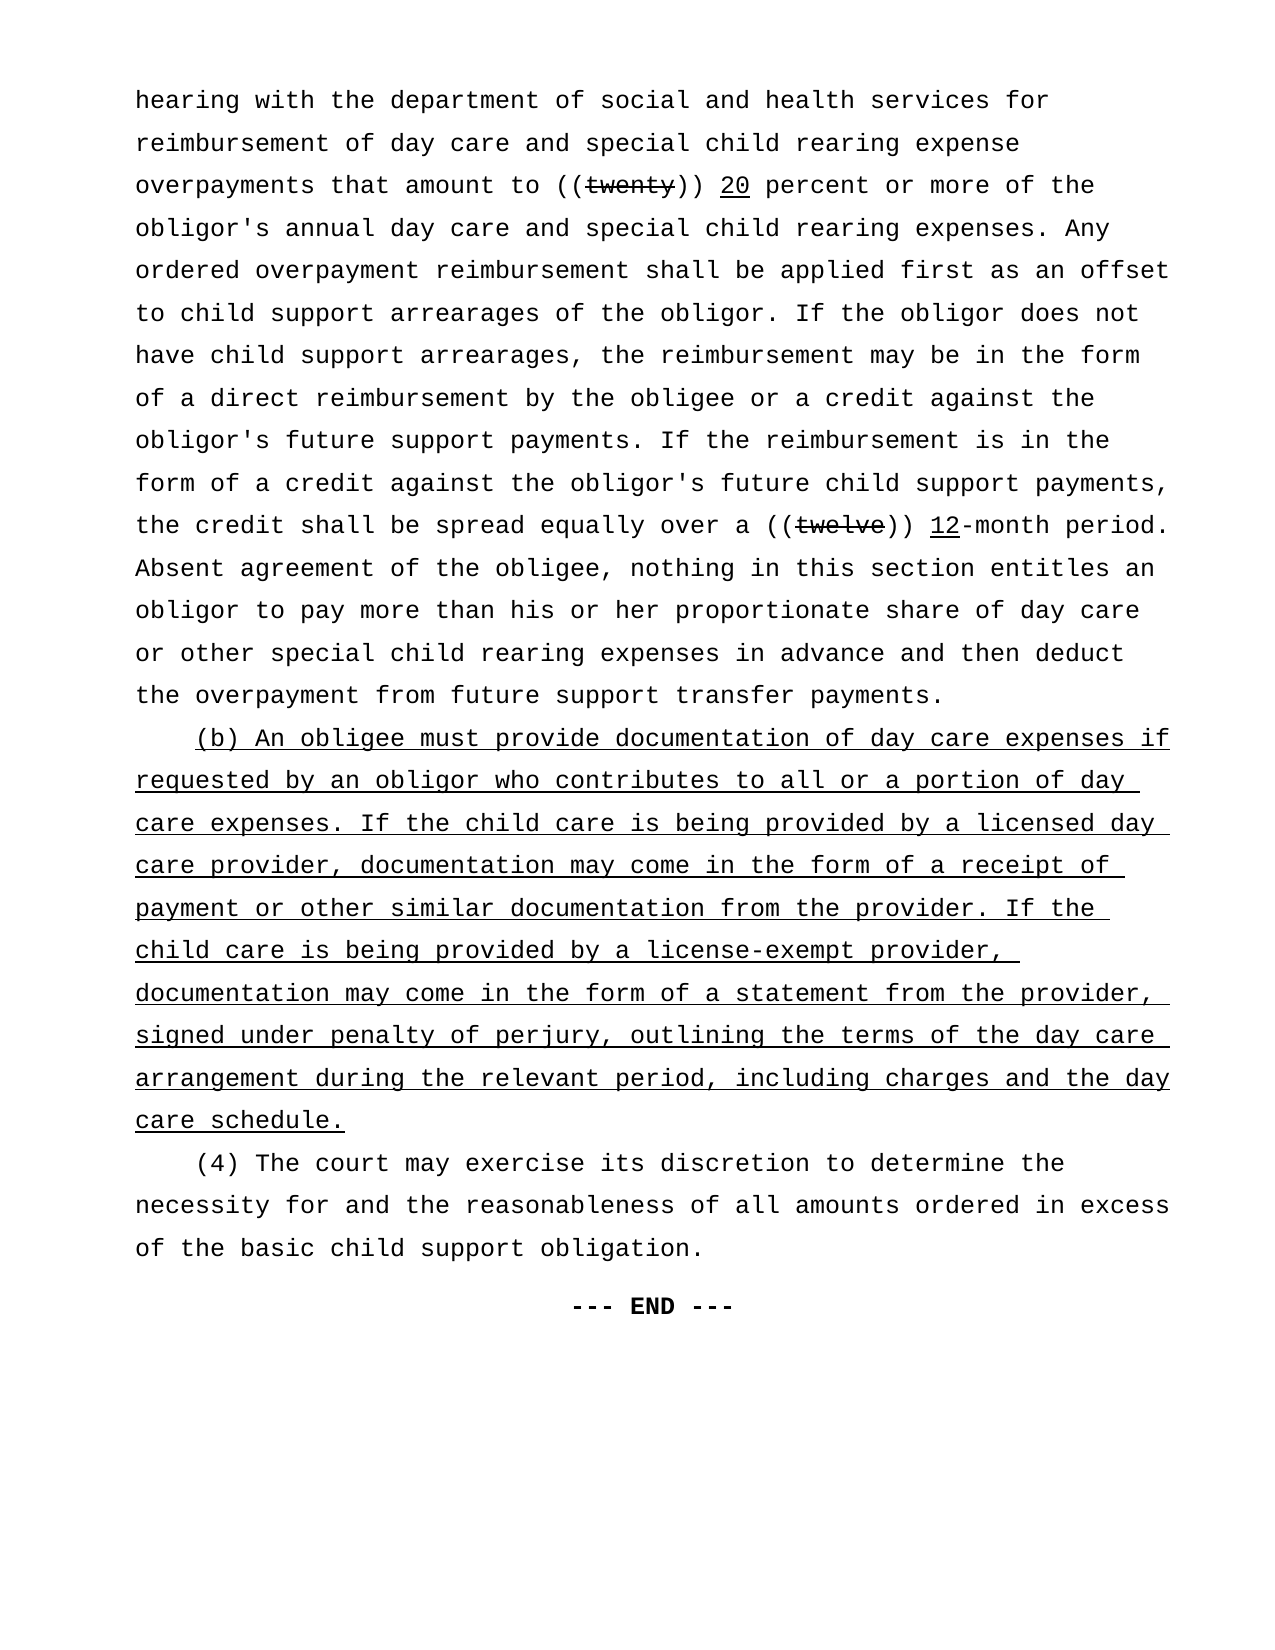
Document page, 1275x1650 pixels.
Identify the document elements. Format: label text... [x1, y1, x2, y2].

text (b) An obligee must provide documentation of day care expenses if requested by an obligor who contributes to all or a portion of day care expenses. If the child care is being provided by a licensed day care provider, documentation may come in the form of a receipt of payment or other similar documentation from the provider. If the child care is being provided by a license-exempt provider, documentation may come in the form of a statement from the provider, signed under penalty of perjury, outlining the terms of the day care arrangement during the relevant period, including charges and the day care schedule. [135, 712, 1170, 834]
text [135, 75, 1170, 712]
text (4) The court may exercise its discretion to determine the necessity for and the reasonableness of all amounts ordered in excess of the basic child support obligation. [135, 1137, 1170, 1265]
text (b) An obligee must provide documentation of day care expenses if requested by an obligor who contributes to all or a portion of day care expenses. If the child care is being provided by a licensed day care provider, documentation may come in the form of a receipt of payment or other similar documentation from the provider. If the child care is being provided by a license-exempt provider, documentation may come in the form of a statement from the provider, signed under penalty of perjury, outlining the terms of the day care arrangement during the relevant period, including charges and the day care schedule. [135, 835, 1170, 1004]
text (b) An obligee must provide documentation of day care expenses if requested by an obligor who contributes to all or a portion of day care expenses. If the child care is being provided by a licensed day care provider, documentation may come in the form of a receipt of payment or other similar documentation from the provider. If the child care is being provided by a license-exempt provider, documentation may come in the form of a statement from the provider, signed under penalty of perjury, outlining the terms of the day care arrangement during the relevant period, including charges and the day care schedule. [135, 1005, 1170, 1046]
text --- END --- [135, 1293, 1170, 1322]
text (b) An obligee must provide documentation of day care expenses if requested by an obligor who contributes to all or a portion of day care expenses. If the child care is being provided by a licensed day care provider, documentation may come in the form of a receipt of payment or other similar documentation from the provider. If the child care is being provided by a license-exempt provider, documentation may come in the form of a statement from the provider, signed under penalty of perjury, outlining the terms of the day care arrangement during the relevant period, including charges and the day care schedule. [135, 1048, 1170, 1089]
text (b) An obligee must provide documentation of day care expenses if requested by an obligor who contributes to all or a portion of day care expenses. If the child care is being provided by a licensed day care provider, documentation may come in the form of a receipt of payment or other similar documentation from the provider. If the child care is being provided by a license-exempt provider, documentation may come in the form of a statement from the provider, signed under penalty of perjury, outlining the terms of the day care arrangement during the relevant period, including charges and the day care schedule. [135, 1090, 1170, 1137]
